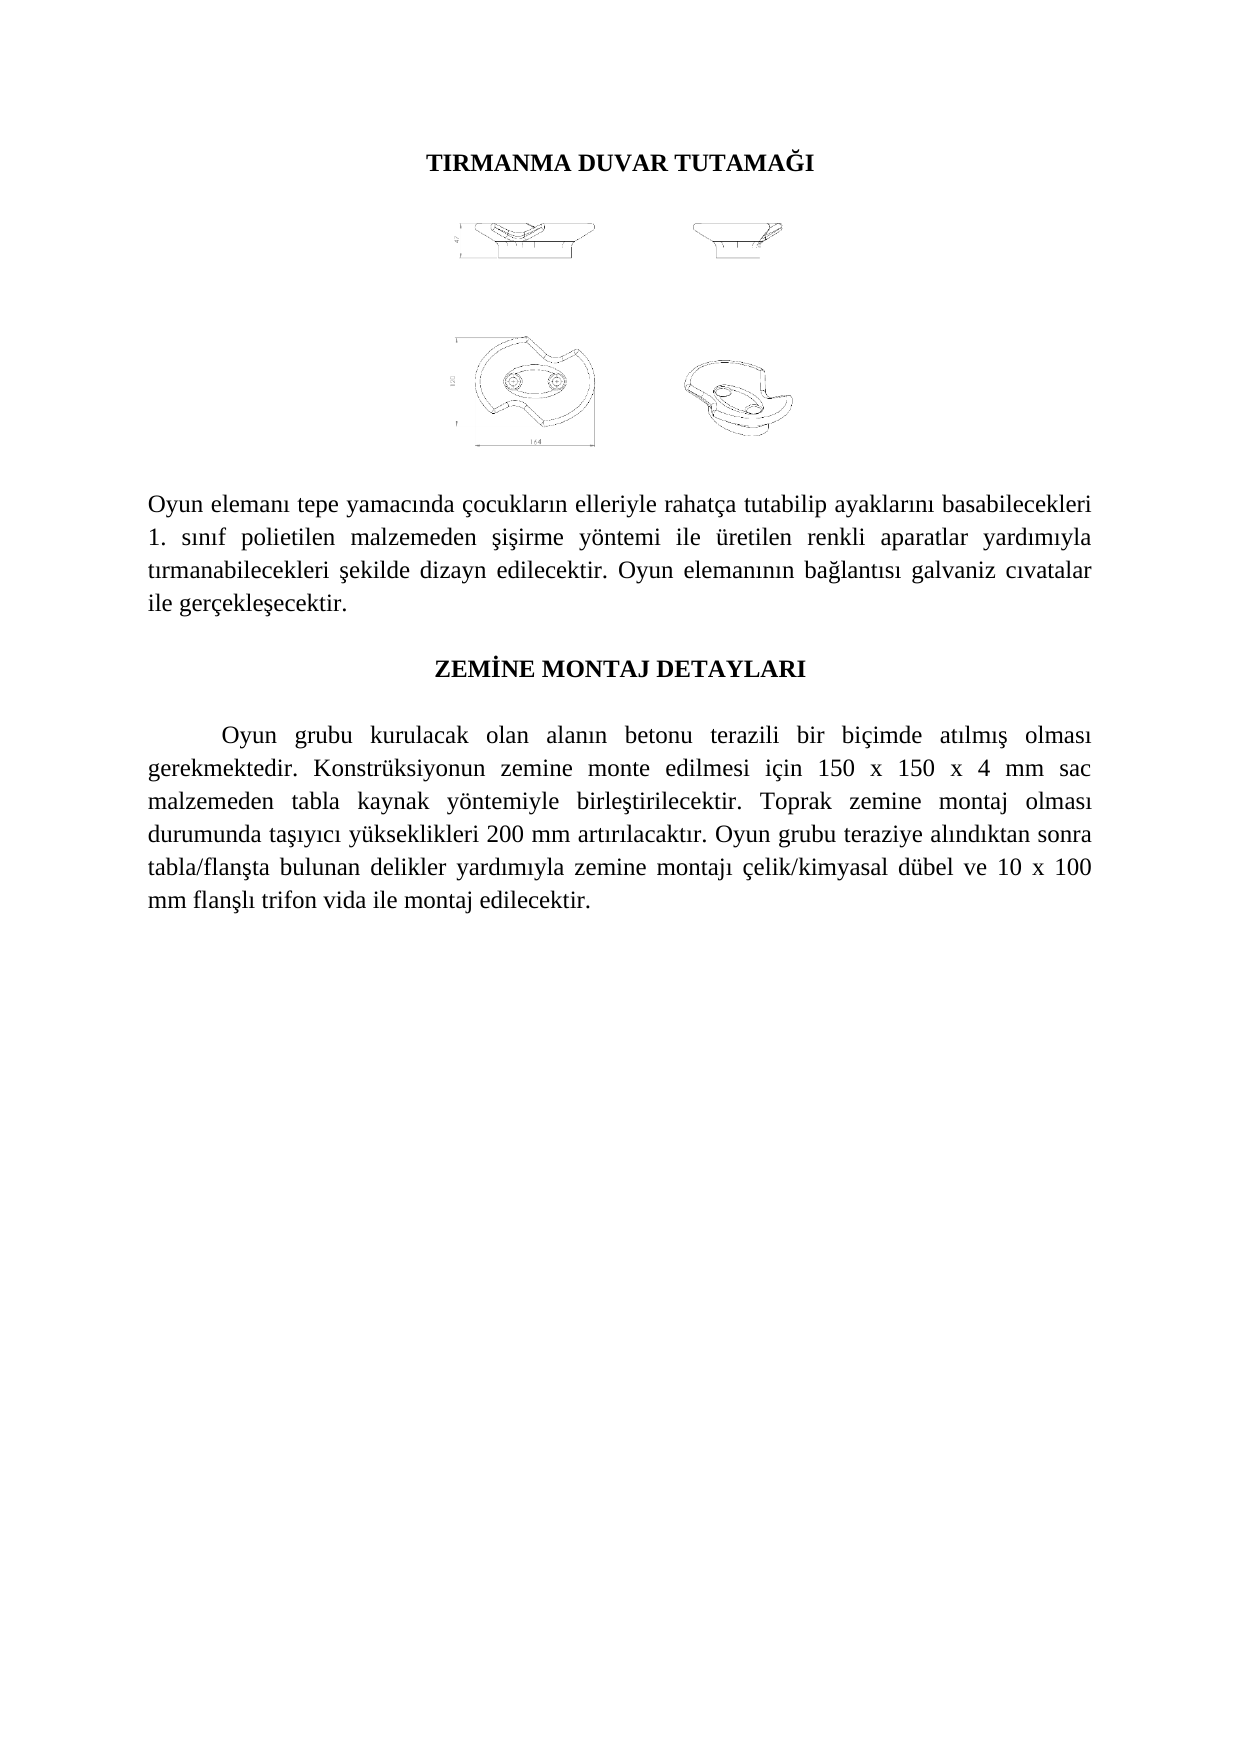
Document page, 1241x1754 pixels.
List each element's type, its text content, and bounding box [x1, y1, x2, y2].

text TIRMANMA DUVAR TUTAMAĞI [148, 148, 1093, 176]
picture [443, 213, 797, 452]
text Oyun elemanı tepe yamacında çocukların elleriyle rahatça tutabilip ayaklarını basabilecekleri 1. sınıf polietilen malzemeden şişirme yöntemi ile üretilen renkli aparatlar yardımıyla tırmanabilecekleri şekilde dizayn edilecektir. Oyun elemanının bağlantısı galvaniz cıvatalar ile gerçekleşecektir. [148, 489, 1093, 616]
text Oyun grubu kurulacak olan alanın betonu terazili bir biçimde atılmış olması gerekmektedir. Konstrüksiyonun zemine monte edilmesi için 150 x 150 x 4 mm sac malzemeden tabla kaynak yöntemiyle birleştirilecektir. Toprak zemine montaj olması durumunda taşıyıcı yükseklikleri 200 mm artırılacaktır. Oyun grubu teraziye alındıktan sonra tabla/flanşta bulunan delikler yardımıyla zemine montajı çelik/kimyasal dübel ve 10 x 100 mm flanşlı trifon vida ile montaj edilecektir. [148, 720, 1093, 914]
text ZEMİNE MONTAJ DETAYLARI [148, 654, 1093, 682]
